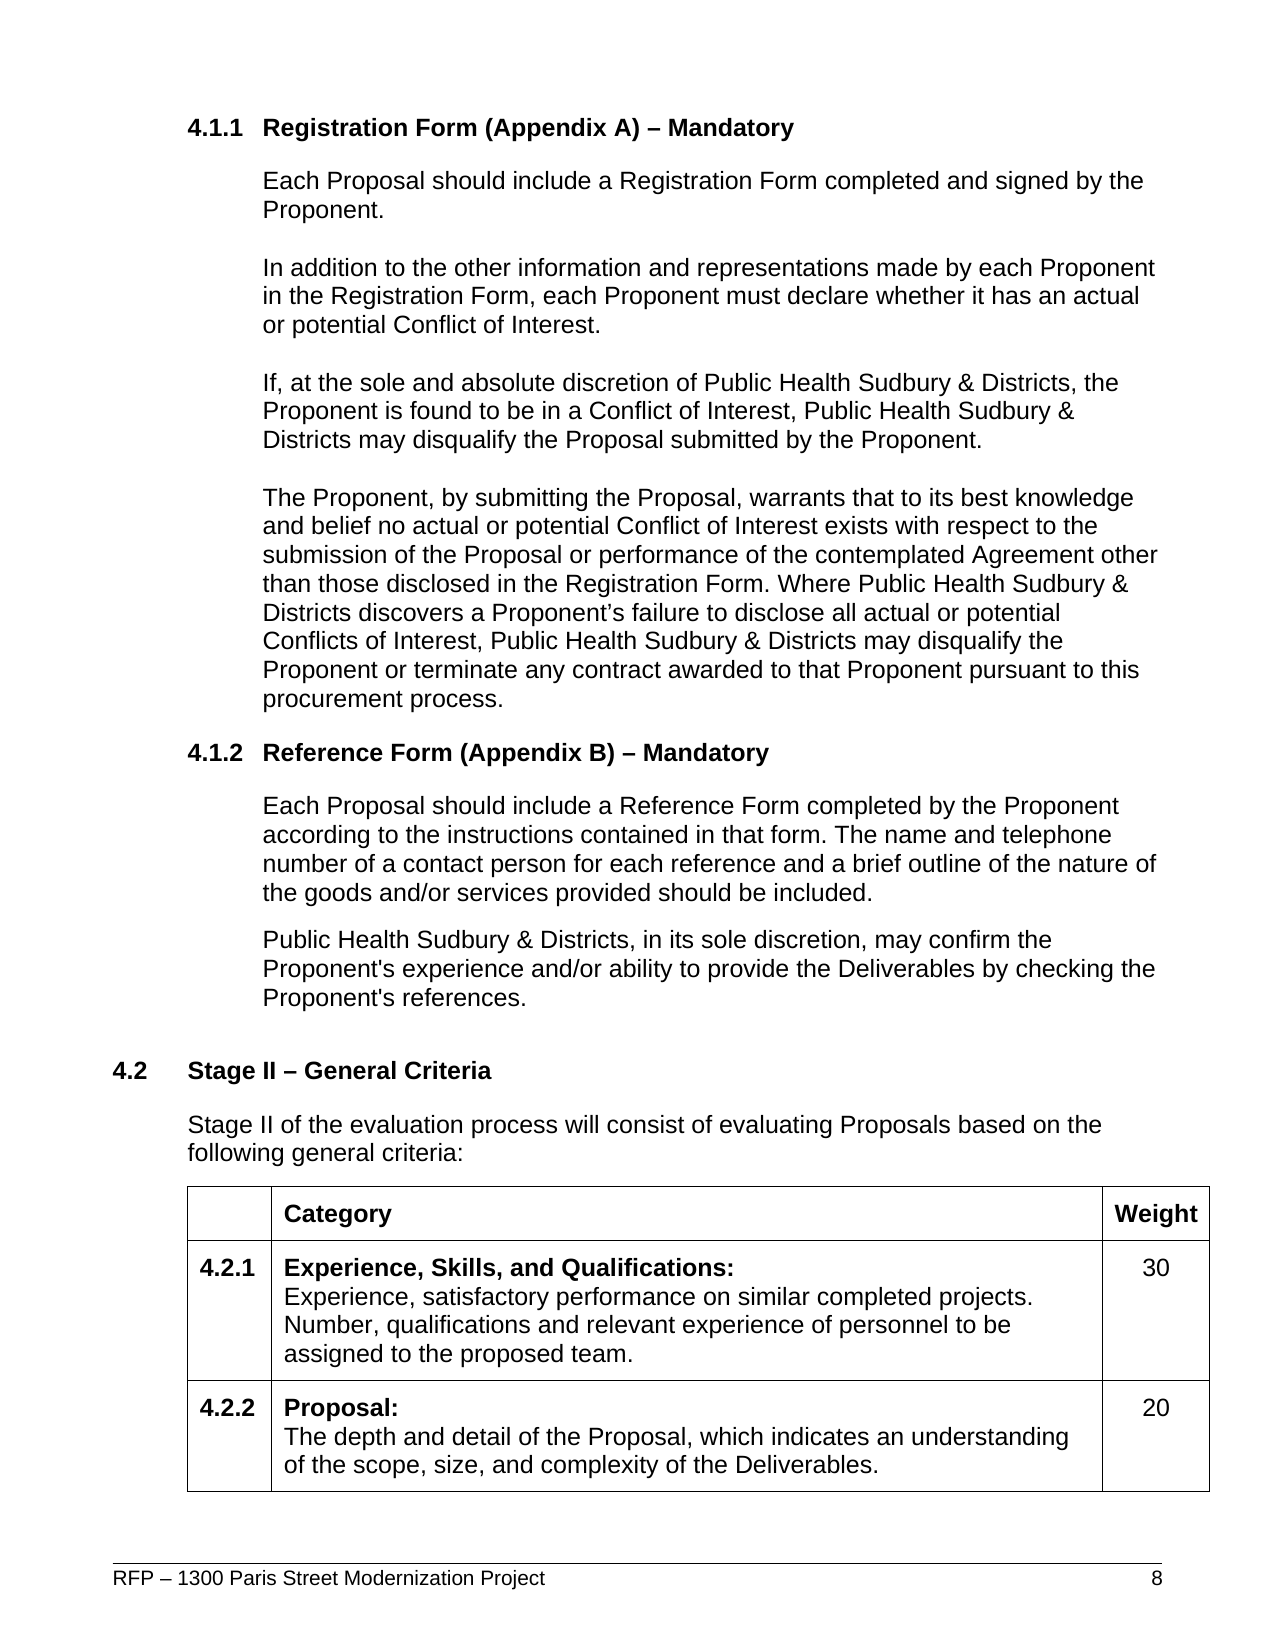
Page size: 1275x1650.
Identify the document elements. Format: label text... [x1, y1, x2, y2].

table_cell 30 [1103, 1241, 1209, 1380]
table_cell Proposal: The depth and detail of the Proposal, which indicates an understanding of the scope, size, and complexity of the Deliverables. [272, 1381, 1102, 1491]
table_header Weight [1103, 1187, 1209, 1240]
text If, at the sole and absolute discretion of Public Health Sudbury & Districts, the Proponent is found to be in a Conflict of Interest, Public Health Sudbury & Districts may disqualify the Proposal submitted by the Proponent. [262, 367, 1162, 454]
table_cell 4.2.1 [188, 1241, 271, 1380]
text Each Proposal should include a Reference Form completed by the Proponent according to the instructions contained in that form. The name and telephone number of a contact person for each reference and a brief outline of the nature of the goods and/or services provided should be included. [262, 791, 1162, 906]
text In addition to the other information and representations made by each Proponent in the Registration Form, each Proponent must declare whether it has an actual or potential Conflict of Interest. [262, 252, 1162, 339]
table_header [188, 1187, 271, 1240]
subtitle 4.1.2 Reference Form (Appendix B) – Mandatory [187, 737, 1162, 766]
text Public Health Sudbury & Districts, in its sole discretion, may confirm the Proponent's experience and/or ability to provide the Deliverables by checking the Proponent's references. [262, 925, 1162, 1012]
table_cell Experience, Skills, and Qualifications: Experience, satisfactory performance on similar completed projects. Number, qualifications and relevant experience of personnel to be assigned to the proposed team. [272, 1241, 1102, 1380]
table_cell 4.2.2 [188, 1381, 271, 1491]
text Stage II of the evaluation process will consist of evaluating Proposals based on the following general criteria: [187, 1109, 1162, 1167]
text The Proponent, by submitting the Proposal, warrants that to its best knowledge and belief no actual or potential Conflict of Interest exists with respect to the submission of the Proposal or performance of the contemplated Agreement other than those disclosed in the Registration Form. Where Public Health Sudbury & Districts discovers a Proponent’s failure to disclose all actual or potential Conflicts of Interest, Public Health Sudbury & Districts may disqualify the Proponent or terminate any contract awarded to that Proponent pursuant to this procurement process. [262, 482, 1162, 712]
subtitle 4.1.1 Registration Form (Appendix A) – Mandatory [187, 112, 1162, 141]
table_cell 20 [1103, 1381, 1209, 1491]
subtitle 4.2 Stage II – General Criteria [112, 1056, 1162, 1084]
text Each Proposal should include a Registration Form completed and signed by the Proponent. [262, 166, 1162, 224]
table_header Category [272, 1187, 1102, 1240]
